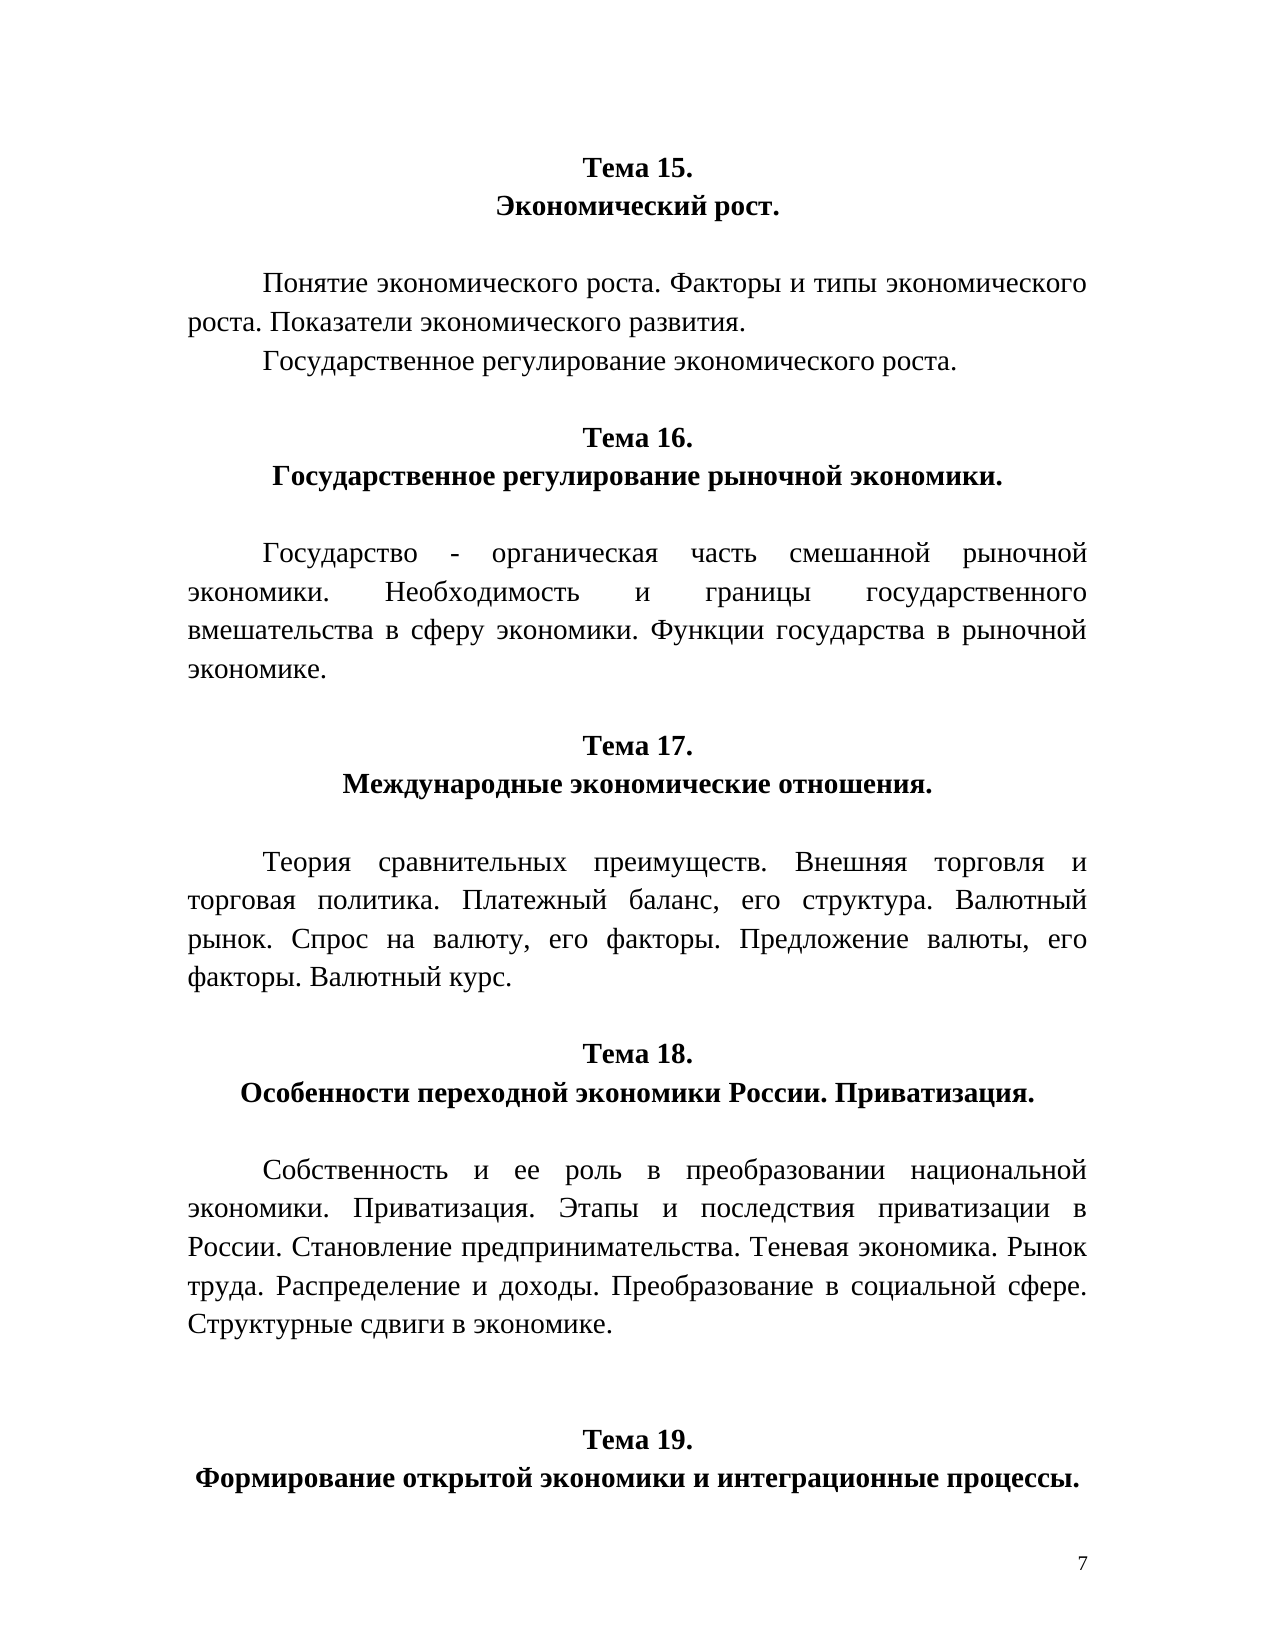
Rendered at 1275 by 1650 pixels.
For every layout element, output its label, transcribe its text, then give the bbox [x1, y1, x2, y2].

text Формирование открытой экономики и интеграционные процессы. [187, 1460, 1088, 1494]
text Тема 18. [187, 1036, 1088, 1070]
text Тема 16. [187, 420, 1088, 453]
text Международные экономические отношения. [187, 767, 1088, 800]
text Государственное регулирование рыночной экономики. [187, 458, 1088, 492]
text Государственное регулирование экономического роста. [187, 343, 1088, 376]
text Понятие экономического роста. Факторы и типы экономического роста. Показатели экономического развития. [187, 266, 1088, 338]
text Особенности переходной экономики России. Приватизация. [187, 1075, 1088, 1108]
text Экономический рост. [187, 188, 1088, 222]
text Теория сравнительных преимуществ. Внешняя торговля и торговая политика. Платежный баланс, его структура. Валютный рынок. Спрос на валюту, его факторы. Предложение валюты, его факторы. Валютный курс. [187, 844, 1088, 993]
text Собственность и ее роль в преобразовании национальной экономики. Приватизация. Этапы и последствия приватизации в России. Становление предпринимательства. Теневая экономика. Рынок труда. Распределение и доходы. Преобразование в социальной сфере. Структурные сдвиги в экономике. [187, 1152, 1088, 1340]
text Тема 17. [187, 689, 1088, 762]
text Тема 19. [187, 1422, 1088, 1455]
text Государство - органическая часть смешанной рыночной экономики. Необходимость и границы государственного вмешательства в сферу экономики. Функции государства в рыночной экономике. [187, 535, 1088, 684]
text Тема 15. [187, 150, 1088, 183]
